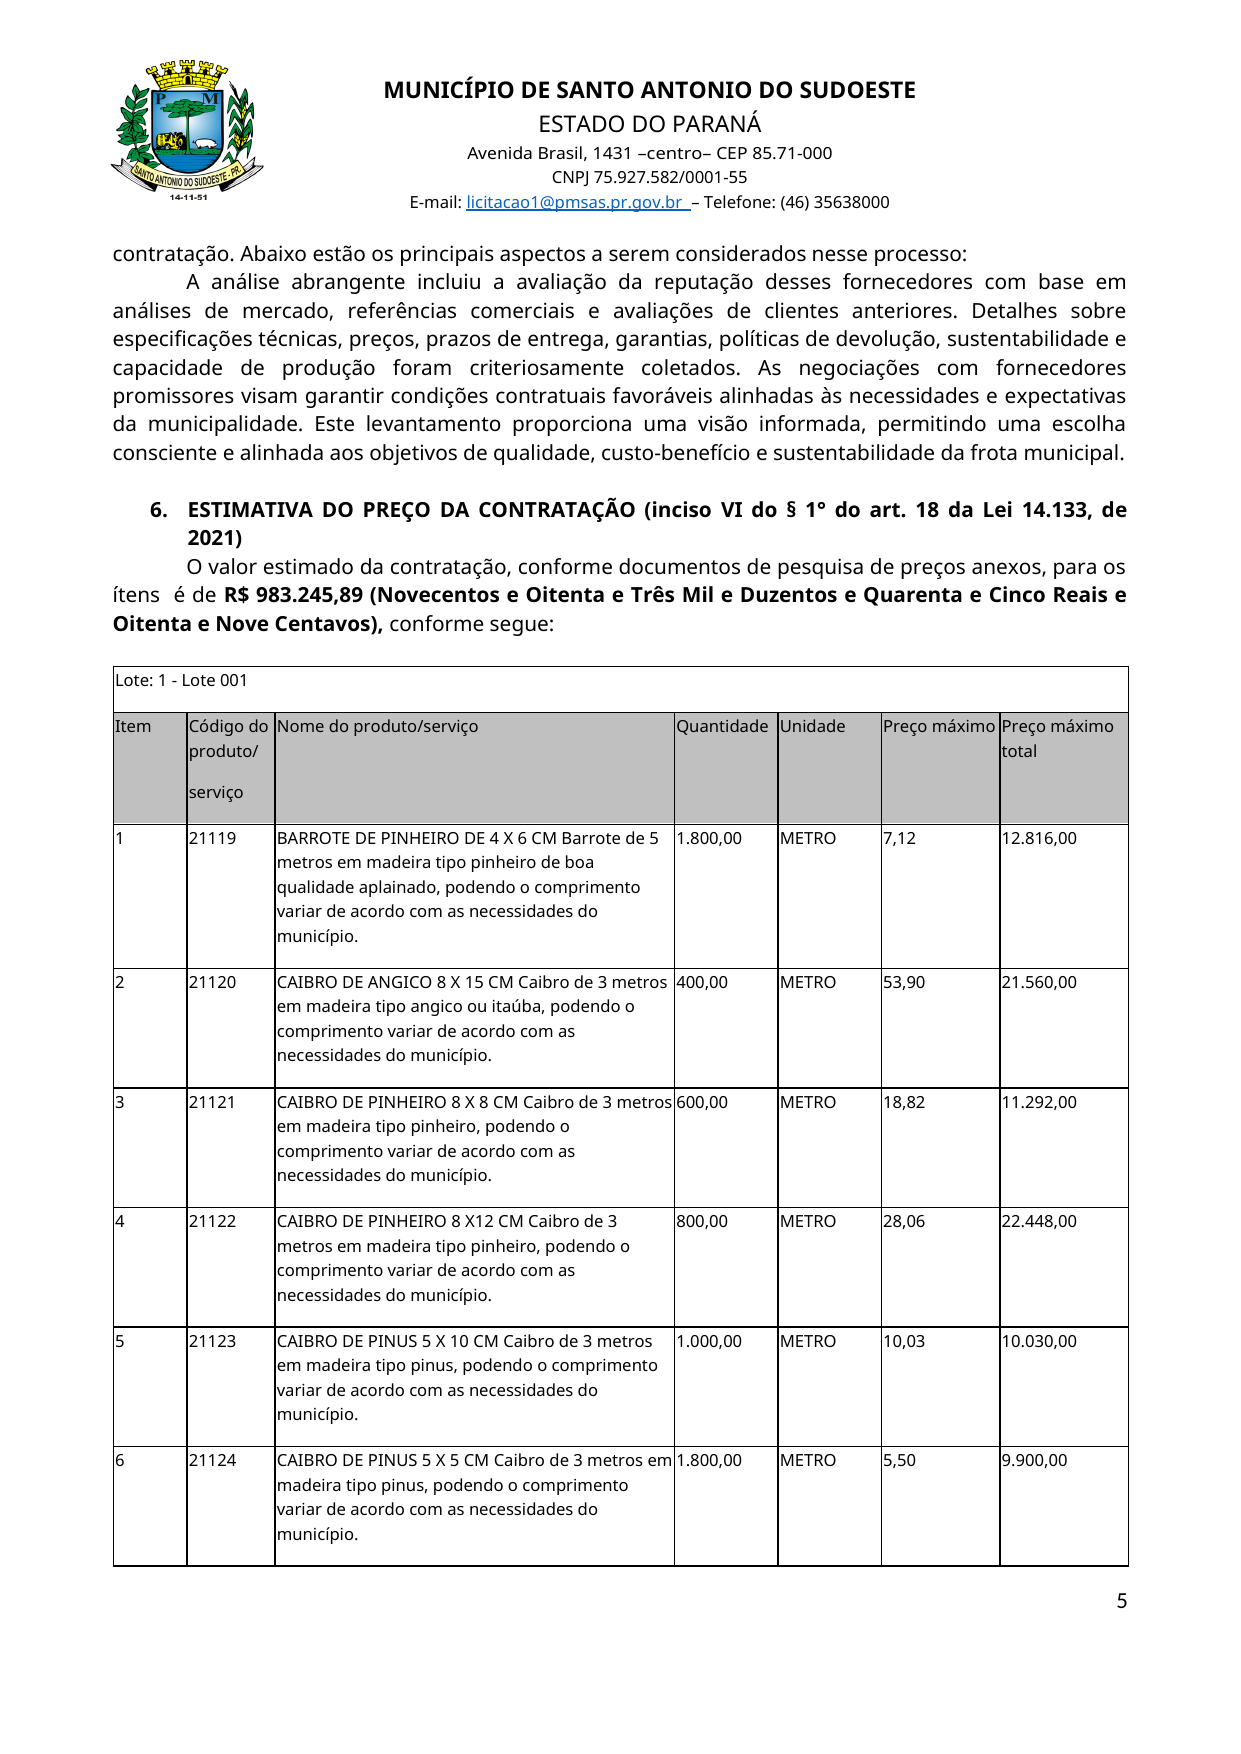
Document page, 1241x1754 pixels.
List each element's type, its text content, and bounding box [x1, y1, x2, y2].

table_cell Preço máximo total [1001, 713, 1128, 823]
table_cell 21124 [188, 1447, 274, 1565]
table_cell METRO [779, 825, 881, 967]
table_cell 21.560,00 [1001, 969, 1128, 1087]
table_cell METRO [779, 969, 881, 1087]
table_cell 21122 [188, 1208, 274, 1326]
table_cell CAIBRO DE PINUS 5 X 10 CM Caibro de 3 metros em madeira tipo pinus, podendo o comprimento variar de acordo com as necessidades do município. [276, 1328, 674, 1446]
table_cell CAIBRO DE ANGICO 8 X 15 CM Caibro de 3 metros em madeira tipo angico ou itaúba, podendo o comprimento variar de acordo com as necessidades do município. [276, 969, 674, 1087]
table_cell METRO [779, 1208, 881, 1326]
picture [110, 60, 264, 200]
table_cell 9.900,00 [1001, 1447, 1128, 1565]
table_cell 7,12 [882, 825, 999, 967]
table_cell 28,06 [882, 1208, 999, 1326]
text A análise abrangente incluiu a avaliação da reputação desses fornecedores com base em análises de mercado, referências comerciais e avaliações de clientes anteriores. Detalhes sobre especificações técnicas, preços, prazos de entrega, garantias, políticas de devolução, sustentabilidade e capacidade de produção foram criteriosamente coletados. As negociações com fornecedores promissores visam garantir condições contratuais favoráveis alinhadas às necessidades e expectativas da municipalidade. Este levantamento proporciona uma visão informada, permitindo uma escolha consciente e alinhada aos objetivos de qualidade, custo-benefício e sustentabilidade da frota municipal. [112, 267, 1128, 466]
table_cell 400,00 [675, 969, 777, 1087]
table_cell Item [114, 713, 186, 823]
table_cell CAIBRO DE PINHEIRO 8 X 8 CM Caibro de 3 metros em madeira tipo pinheiro, podendo o comprimento variar de acordo com as necessidades do município. [276, 1089, 674, 1207]
table_cell 21120 [188, 969, 274, 1087]
table_cell 10,03 [882, 1328, 999, 1446]
table_cell 2 [114, 969, 186, 1087]
table_cell 18,82 [882, 1089, 999, 1207]
table_cell 1.800,00 [675, 825, 777, 967]
table_cell 10.030,00 [1001, 1328, 1128, 1446]
table_cell BARROTE DE PINHEIRO DE 4 X 6 CM Barrote de 5 metros em madeira tipo pinheiro de boa qualidade aplainado, podendo o comprimento variar de acordo com as necessidades do município. [276, 825, 674, 967]
table_cell CAIBRO DE PINHEIRO 8 X12 CM Caibro de 3 metros em madeira tipo pinheiro, podendo o comprimento variar de acordo com as necessidades do município. [276, 1208, 674, 1326]
table_cell 12.816,00 [1001, 825, 1128, 967]
table_cell 600,00 [675, 1089, 777, 1207]
table_cell Código do produto/ serviço [188, 713, 274, 823]
table_cell 11.292,00 [1001, 1089, 1128, 1207]
table_cell 6 [114, 1447, 186, 1565]
table_cell 5 [114, 1328, 186, 1446]
table_cell Preço máximo [882, 713, 999, 823]
table_cell 21123 [188, 1328, 274, 1446]
table_cell 5,50 [882, 1447, 999, 1565]
table_cell METRO [779, 1447, 881, 1565]
table_header Lote: 1 - Lote 001 [114, 667, 1128, 712]
text O valor estimado da contratação, conforme documentos de pesquisa de preços anexos, para os ítens é de R$ 983.245,89 (Novecentos e Oitenta e Três Mil e Duzentos e Quarenta e Cinco Reais e Oitenta e Nove Centavos), conforme segue: [112, 552, 1128, 637]
table_cell 1.000,00 [675, 1328, 777, 1446]
table_cell CAIBRO DE PINUS 5 X 5 CM Caibro de 3 metros em madeira tipo pinus, podendo o comprimento variar de acordo com as necessidades do município. [276, 1447, 674, 1565]
table_cell 21121 [188, 1089, 274, 1207]
subtitle ESTIMATIVA DO PREÇO DA CONTRATAÇÃO (inciso VI do § 1° do art. 18 da Lei 14.133, de 2021) [150, 495, 1128, 552]
table_cell Nome do produto/serviço [276, 713, 674, 823]
table_cell METRO [779, 1328, 881, 1446]
table_cell 1 [114, 825, 186, 967]
table_cell 1.800,00 [675, 1447, 777, 1565]
table_cell Unidade [779, 713, 881, 823]
table_cell Quantidade [675, 713, 777, 823]
table_cell 53,90 [882, 969, 999, 1087]
table_cell METRO [779, 1089, 881, 1207]
table_cell 4 [114, 1208, 186, 1326]
table_cell 21119 [188, 825, 274, 967]
table_cell 3 [114, 1089, 186, 1207]
table_cell 22.448,00 [1001, 1208, 1128, 1326]
table_cell 800,00 [675, 1208, 777, 1326]
